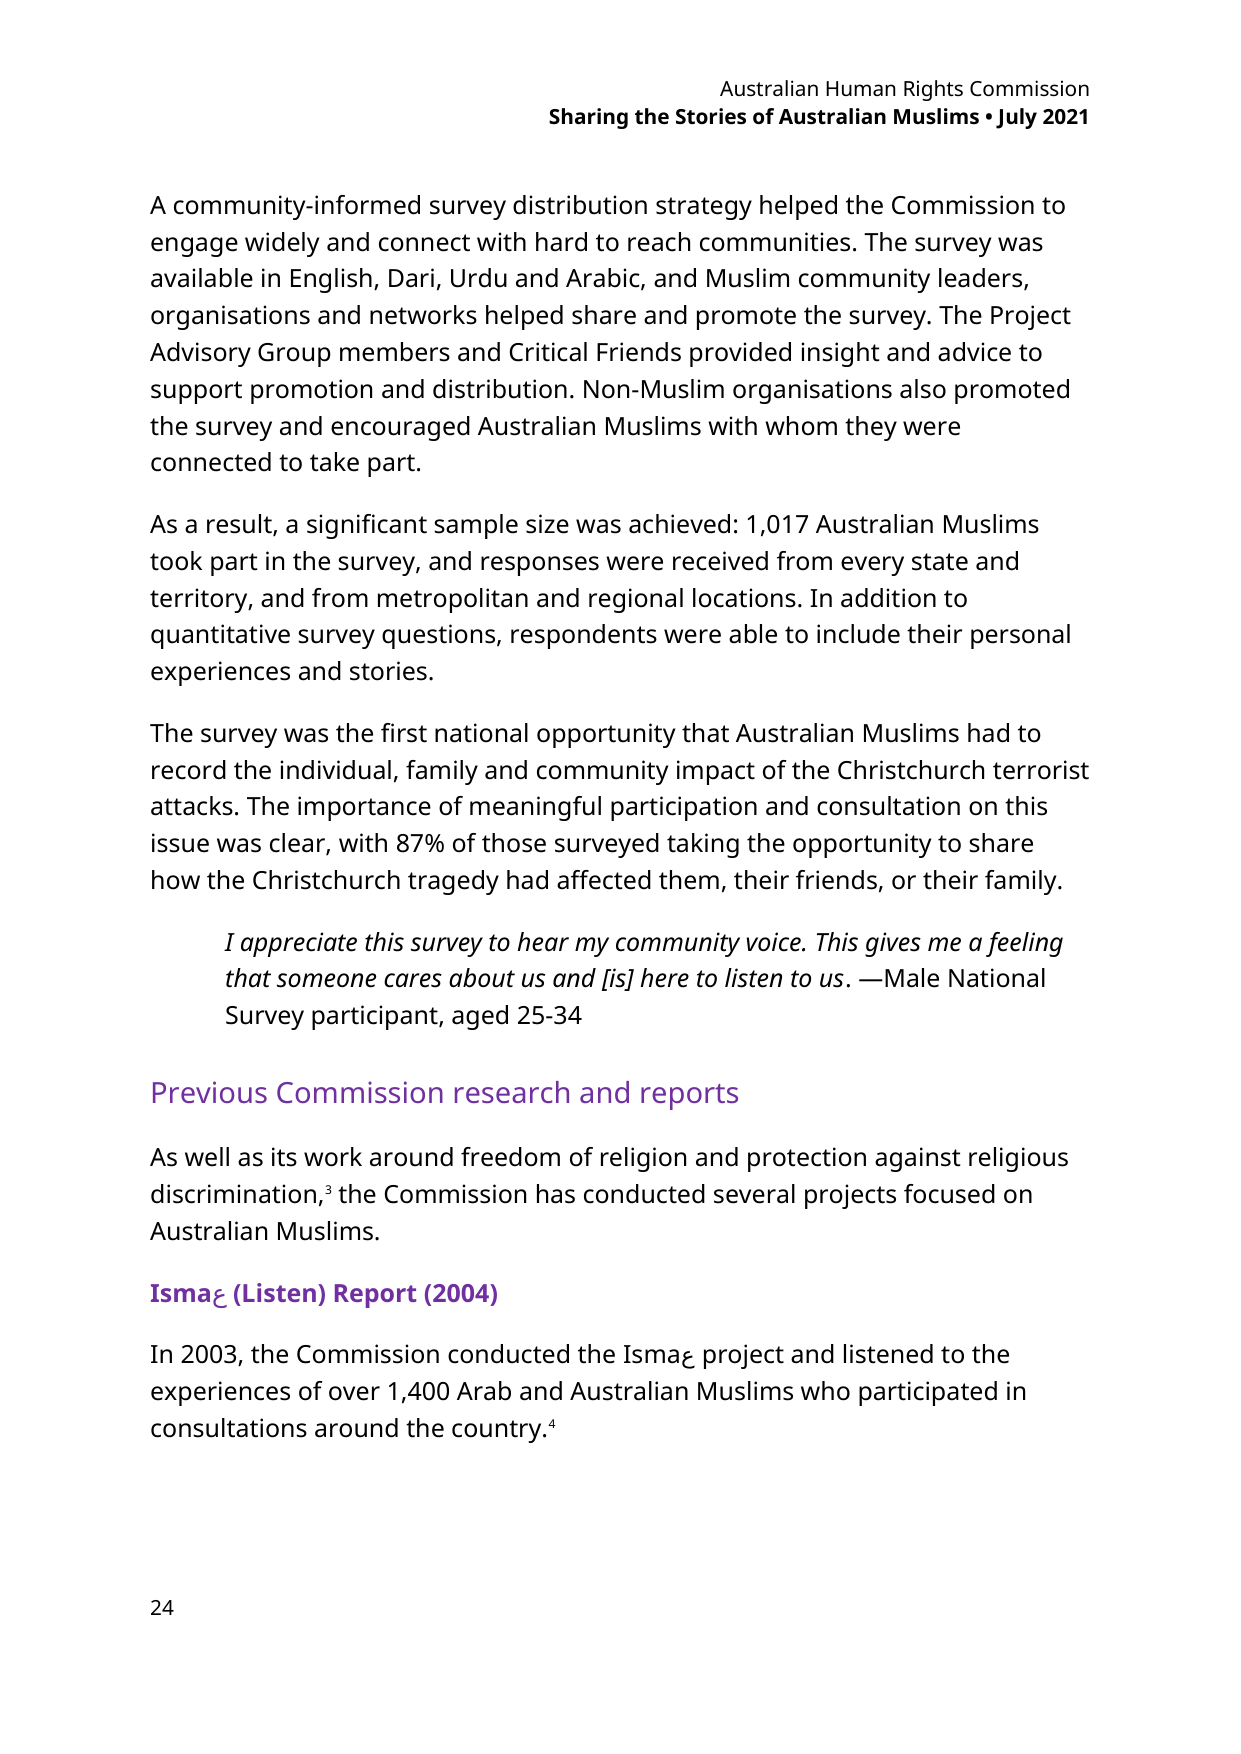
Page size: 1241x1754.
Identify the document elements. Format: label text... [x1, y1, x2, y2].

subtitle Ismaﻉ (Listen) Report (2004) [150, 1275, 1090, 1309]
text The survey was the first national opportunity that Australian Muslims had to record the individual, family and community impact of the Christchurch terrorist attacks. The importance of meaningful participation and consultation on this issue was clear, with 87% of those surveyed taking the opportunity to share how the Christchurch tragedy had affected them, their friends, or their family. [150, 716, 1090, 897]
subtitle Previous Commission research and reports [150, 1072, 1090, 1112]
text As a result, a significant sample size was achieved: 1,017 Australian Muslims took part in the survey, and responses were received from every state and territory, and from metropolitan and regional locations. In addition to quantitative survey questions, respondents were able to include their personal experiences and stories. [150, 507, 1090, 688]
text I appreciate this survey to hear my community voice. This gives me a feeling that someone cares about us and [is] here to listen to us. —Male National Survey participant, aged 25-34 [225, 924, 1090, 1032]
text In 2003, the Commission conducted the Ismaﻉ project and listened to the experiences of over 1,400 Arab and Australian Muslims who participated in consultations around the country. [150, 1337, 1090, 1445]
text As well as its work around freedom of religion and protection against religious discrimination, the Commission has conducted several projects focused on Australian Muslims. [150, 1140, 1090, 1248]
text A community-informed survey distribution strategy helped the Commission to engage widely and connect with hard to reach communities. The survey was available in English, Dari, Urdu and Arabic, and Muslim community leaders, organisations and networks helped share and promote the survey. The Project Advisory Group members and Critical Friends provided insight and advice to support promotion and distribution. Non-Muslim organisations also promoted the survey and encouraged Australian Muslims with whom they were connected to take part. [150, 187, 1090, 479]
